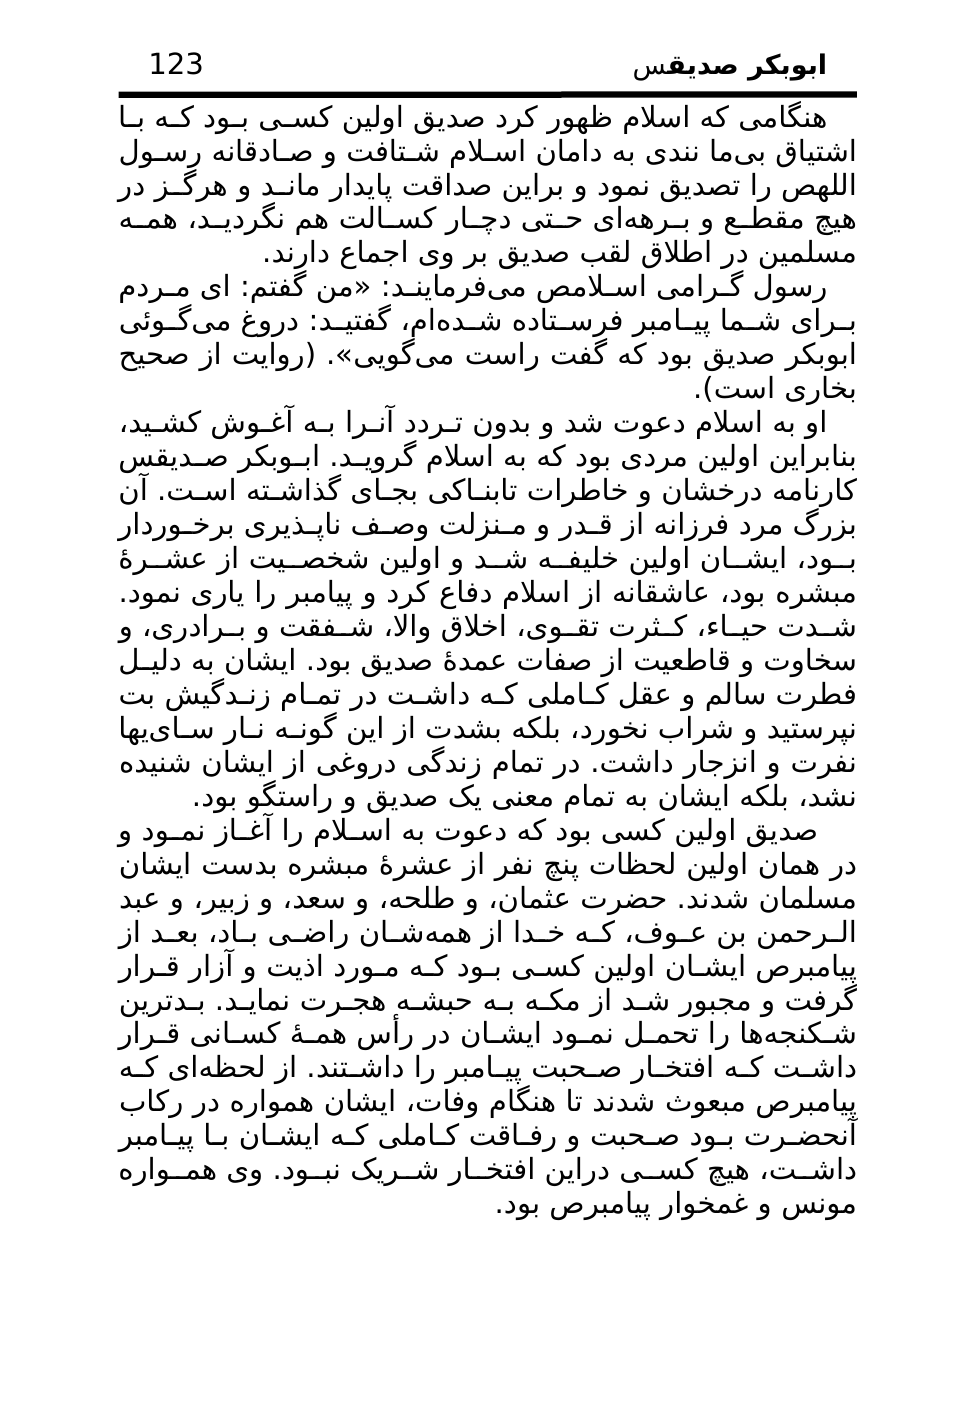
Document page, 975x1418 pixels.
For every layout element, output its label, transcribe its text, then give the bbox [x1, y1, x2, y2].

text هنگامى که اسلام ظهور کرد صدیق اولین کسى بود که با اشتیاق بى‌ما نندى به دامان اسلام شتافت و صادقانه رسول اللهص را تصدیق نمود و براین صداقت پایدار ماند و هرگز در هیچ مقطع و برهه‌اى حتى دچار کسالت هم نگردید، همه مسلمین در اطلاق لقب صدیق بر وى اجماع دارند. [118, 100, 857, 270]
text صدیق اولین کسى بود که دعوت به اسلام را آغاز نمود و در همان اولین لحظات پنچ نفر از عشرۀ مبشره بدست ایشان مسلمان شدند. حضرت عثمان، و طلحه، و سعد، و زبیر، و عبد الرحمن بن عوف، که خدا از همه‌شان راضى باد، بعد از پیامبرص ایشان اولین کسى بود که مورد اذیت و آزار قرار گرفت و مجبور شد از مکه به حبشه هجرت نماید. بدترین شکنجه‌ها را تحمل نمود ایشان در رأس همۀ کسانى قرار داشت که افتخار صحبت پیامبر را داشتند. از لحظه‌اى که پیامبرص مبعوث شدند تا هنگام وفات، ایشان همواره در رکاب آنحضرت بود صحبت و رفاقت کاملى که ایشان با پیامبر داشت، هیچ کسى دراین افتخار شریک نبود. وى همواره مونس و غمخوار پیامبرص بود. [118, 813, 857, 1221]
text رسول گرامى اسلامص می‌فرمایند: «من گفتم: اى مردم براى شما پیامبر فرستاده شده‌ام، گفتید: دروغ مى‌گوئى ابوبکر صدیق بود که گفت راست مى‌گویى». (روایت از صحیح بخارى است). [118, 270, 857, 406]
text او به اسلام دعوت شد و بدون تردد آنرا به آغوش کشید، بنابراین اولین مردى بود که به اسلام گروید. ابوبکر صدیقس کارنامه درخشان و خاطرات تابناکى بجاى گذاشته است. آن بزرگ مرد فرزانه از قدر و منزلت وصف ناپذیرى برخوردار بود، ایشان اولین خلیفه شد و اولین شخصیت از عشرۀ مبشره بود، عاشقانه از اسلام دفاع کرد و پیامبر را یارى نمود. شدت حیاء، کثرت تقوى، اخلاق والا، شفقت و برادرى، و سخاوت و قاطعیت از صفات عمدۀ صدیق بود. ایشان به دلیل فطرت سالم و عقل کاملى که داشت در تمام زندگیش بت نپرستید و شراب نخورد، بلکه بشدت از این گونه نار سای‌یها نفرت و انزجار داشت. در تمام زندگى دروغى از ایشان شنیده نشد، بلکه ایشان به تمام معنى یک صدیق و راستگو بود. [118, 406, 857, 813]
